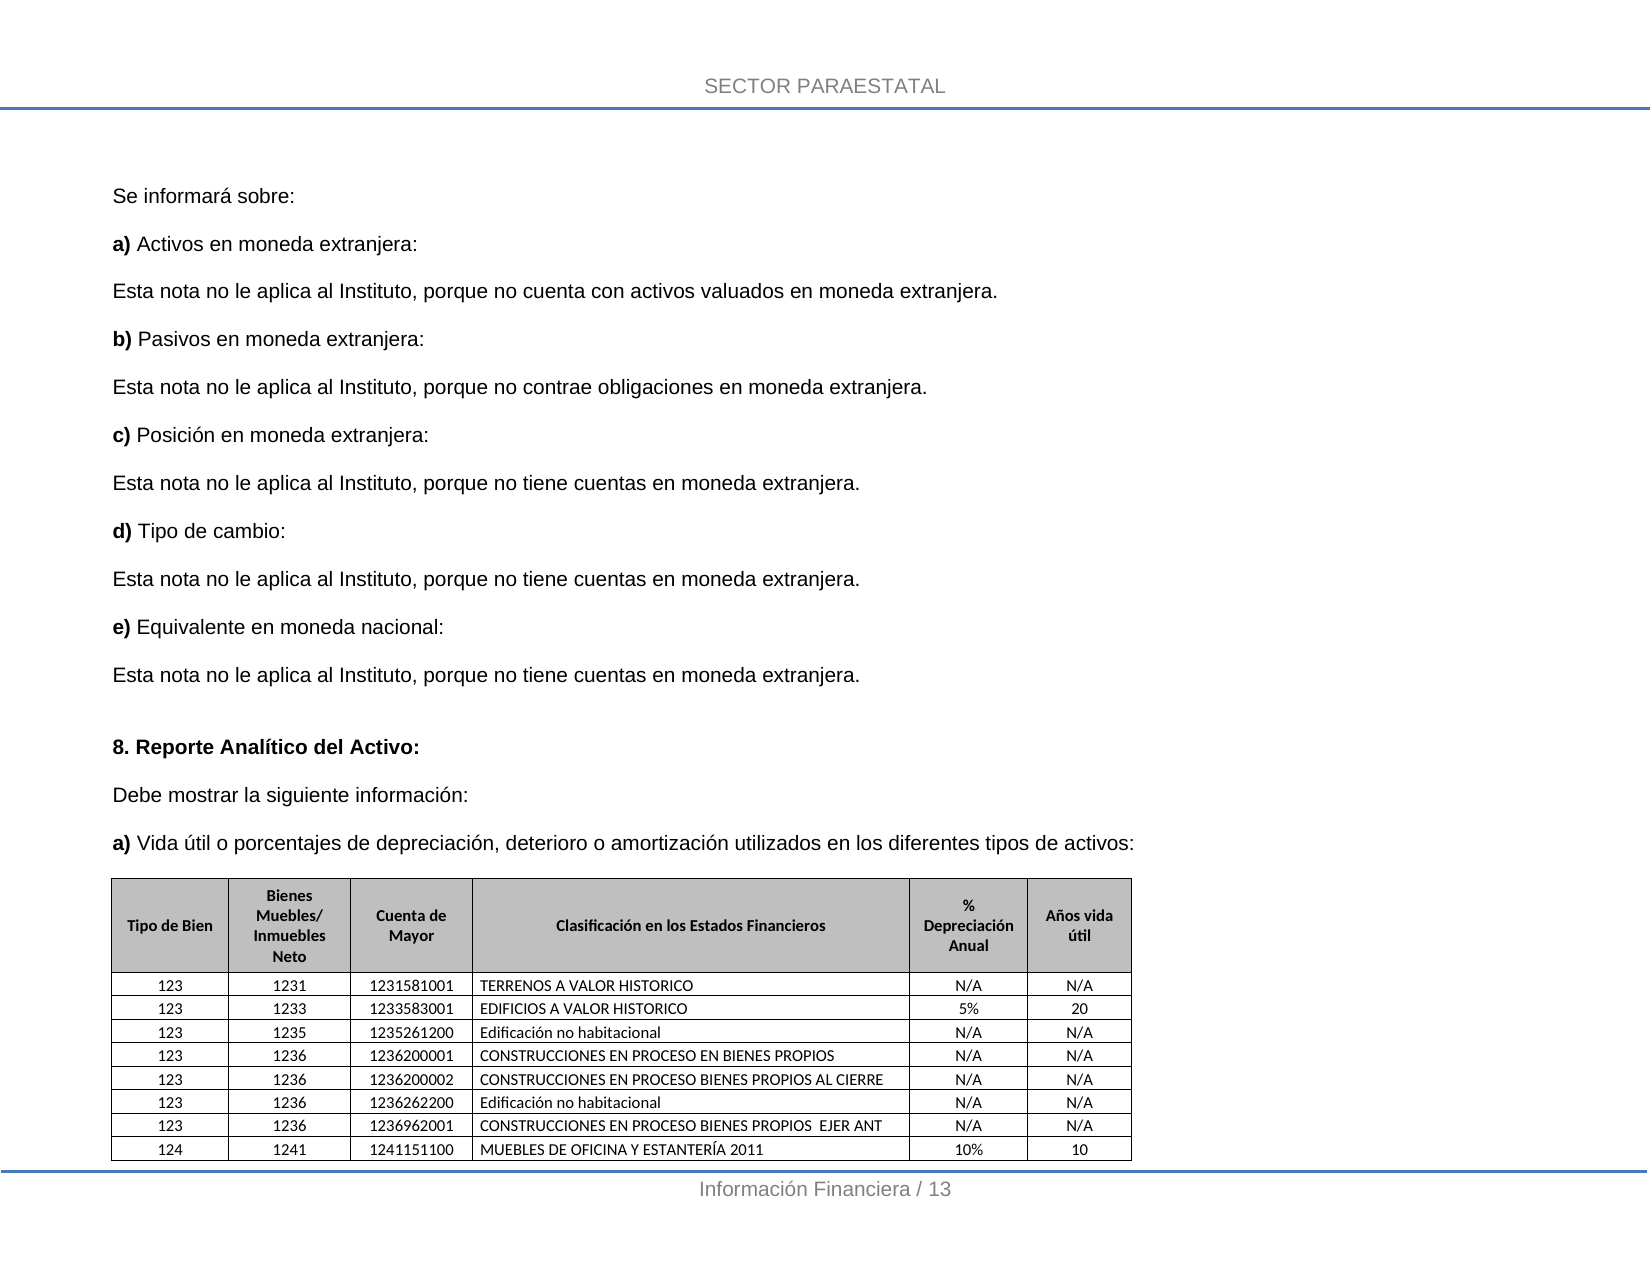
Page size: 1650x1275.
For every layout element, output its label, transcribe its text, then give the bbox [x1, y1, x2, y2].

table_cell N/A [910, 1114, 1027, 1136]
table_header % Depreciación Anual [910, 879, 1027, 972]
text Esta nota no le aplica al Instituto, porque no tiene cuentas en moneda extranjera. [112, 471, 1538, 495]
table_cell 123 [112, 1090, 228, 1113]
table_cell 123 [112, 973, 228, 995]
table_cell 1236200001 [351, 1043, 472, 1066]
table_cell N/A [910, 1090, 1027, 1113]
table_cell 1231 [229, 973, 350, 995]
table_cell 123 [112, 1067, 228, 1089]
table_cell 123 [112, 1020, 228, 1042]
table_cell TERRENOS A VALOR HISTORICO [473, 973, 909, 995]
text c) Posición en moneda extranjera: [112, 423, 1538, 447]
table_cell 1233 [229, 996, 350, 1019]
text b) Pasivos en moneda extranjera: [112, 327, 1538, 351]
table_cell N/A [1028, 1114, 1131, 1136]
table_header Cuenta de Mayor [351, 879, 472, 972]
table_header Bienes Muebles/ Inmuebles Neto [229, 879, 350, 972]
table_cell 1235 [229, 1020, 350, 1042]
text 8. Reporte Analítico del Activo: [112, 734, 1538, 758]
table_header Clasificación en los Estados Financieros [473, 879, 909, 972]
table_cell 123 [112, 1114, 228, 1136]
text a) Activos en moneda extranjera: [112, 231, 1538, 255]
table_cell 5% [910, 996, 1027, 1019]
table_cell N/A [910, 1067, 1027, 1089]
table_cell CONSTRUCCIONES EN PROCESO EN BIENES PROPIOS [473, 1043, 909, 1066]
table_cell 1236 [229, 1067, 350, 1089]
text a) Vida útil o porcentajes de depreciación, deterioro o amortización utilizados en los diferentes tipos de activos: [112, 830, 1538, 854]
table_cell N/A [1028, 1090, 1131, 1113]
table_cell 20 [1028, 996, 1131, 1019]
text Debe mostrar la siguiente información: [112, 782, 1538, 806]
table_cell 123 [112, 996, 228, 1019]
table_cell 123 [112, 1043, 228, 1066]
table_cell N/A [910, 973, 1027, 995]
table_cell MUEBLES DE OFICINA Y ESTANTERÍA 2011 [473, 1137, 909, 1159]
text Esta nota no le aplica al Instituto, porque no cuenta con activos valuados en moneda extranjera. [112, 279, 1538, 303]
table_cell 1236 [229, 1043, 350, 1066]
text e) Equivalente en moneda nacional: [112, 615, 1538, 639]
table_cell 1236962001 [351, 1114, 472, 1136]
table_cell CONSTRUCCIONES EN PROCESO BIENES PROPIOS EJER ANT [473, 1114, 909, 1136]
text Esta nota no le aplica al Instituto, porque no tiene cuentas en moneda extranjera. [112, 663, 1538, 687]
text d) Tipo de cambio: [112, 519, 1538, 543]
table_cell 1236200002 [351, 1067, 472, 1089]
table_cell 1241151100 [351, 1137, 472, 1159]
table_cell 10% [910, 1137, 1027, 1159]
table_cell 1236262200 [351, 1090, 472, 1113]
table_cell N/A [1028, 1020, 1131, 1042]
table_cell 124 [112, 1137, 228, 1159]
table_cell N/A [1028, 1043, 1131, 1066]
text Se informará sobre: [112, 183, 1538, 207]
table_cell Edificación no habitacional [473, 1020, 909, 1042]
table_cell 10 [1028, 1137, 1131, 1159]
table_header Años vida útil [1028, 879, 1131, 972]
table_cell 1233583001 [351, 996, 472, 1019]
text Esta nota no le aplica al Instituto, porque no tiene cuentas en moneda extranjera. [112, 567, 1538, 591]
table_header Tipo de Bien [112, 879, 228, 972]
text Esta nota no le aplica al Instituto, porque no contrae obligaciones en moneda extranjera. [112, 375, 1538, 399]
table_cell EDIFICIOS A VALOR HISTORICO [473, 996, 909, 1019]
table_cell N/A [1028, 1067, 1131, 1089]
table_cell N/A [910, 1043, 1027, 1066]
table_cell 1241 [229, 1137, 350, 1159]
table_cell Edificación no habitacional [473, 1090, 909, 1113]
table_cell 1231581001 [351, 973, 472, 995]
table_cell 1235261200 [351, 1020, 472, 1042]
table_cell CONSTRUCCIONES EN PROCESO BIENES PROPIOS AL CIERRE [473, 1067, 909, 1089]
table_cell 1236 [229, 1090, 350, 1113]
table_cell 1236 [229, 1114, 350, 1136]
table_cell N/A [1028, 973, 1131, 995]
table_cell N/A [910, 1020, 1027, 1042]
